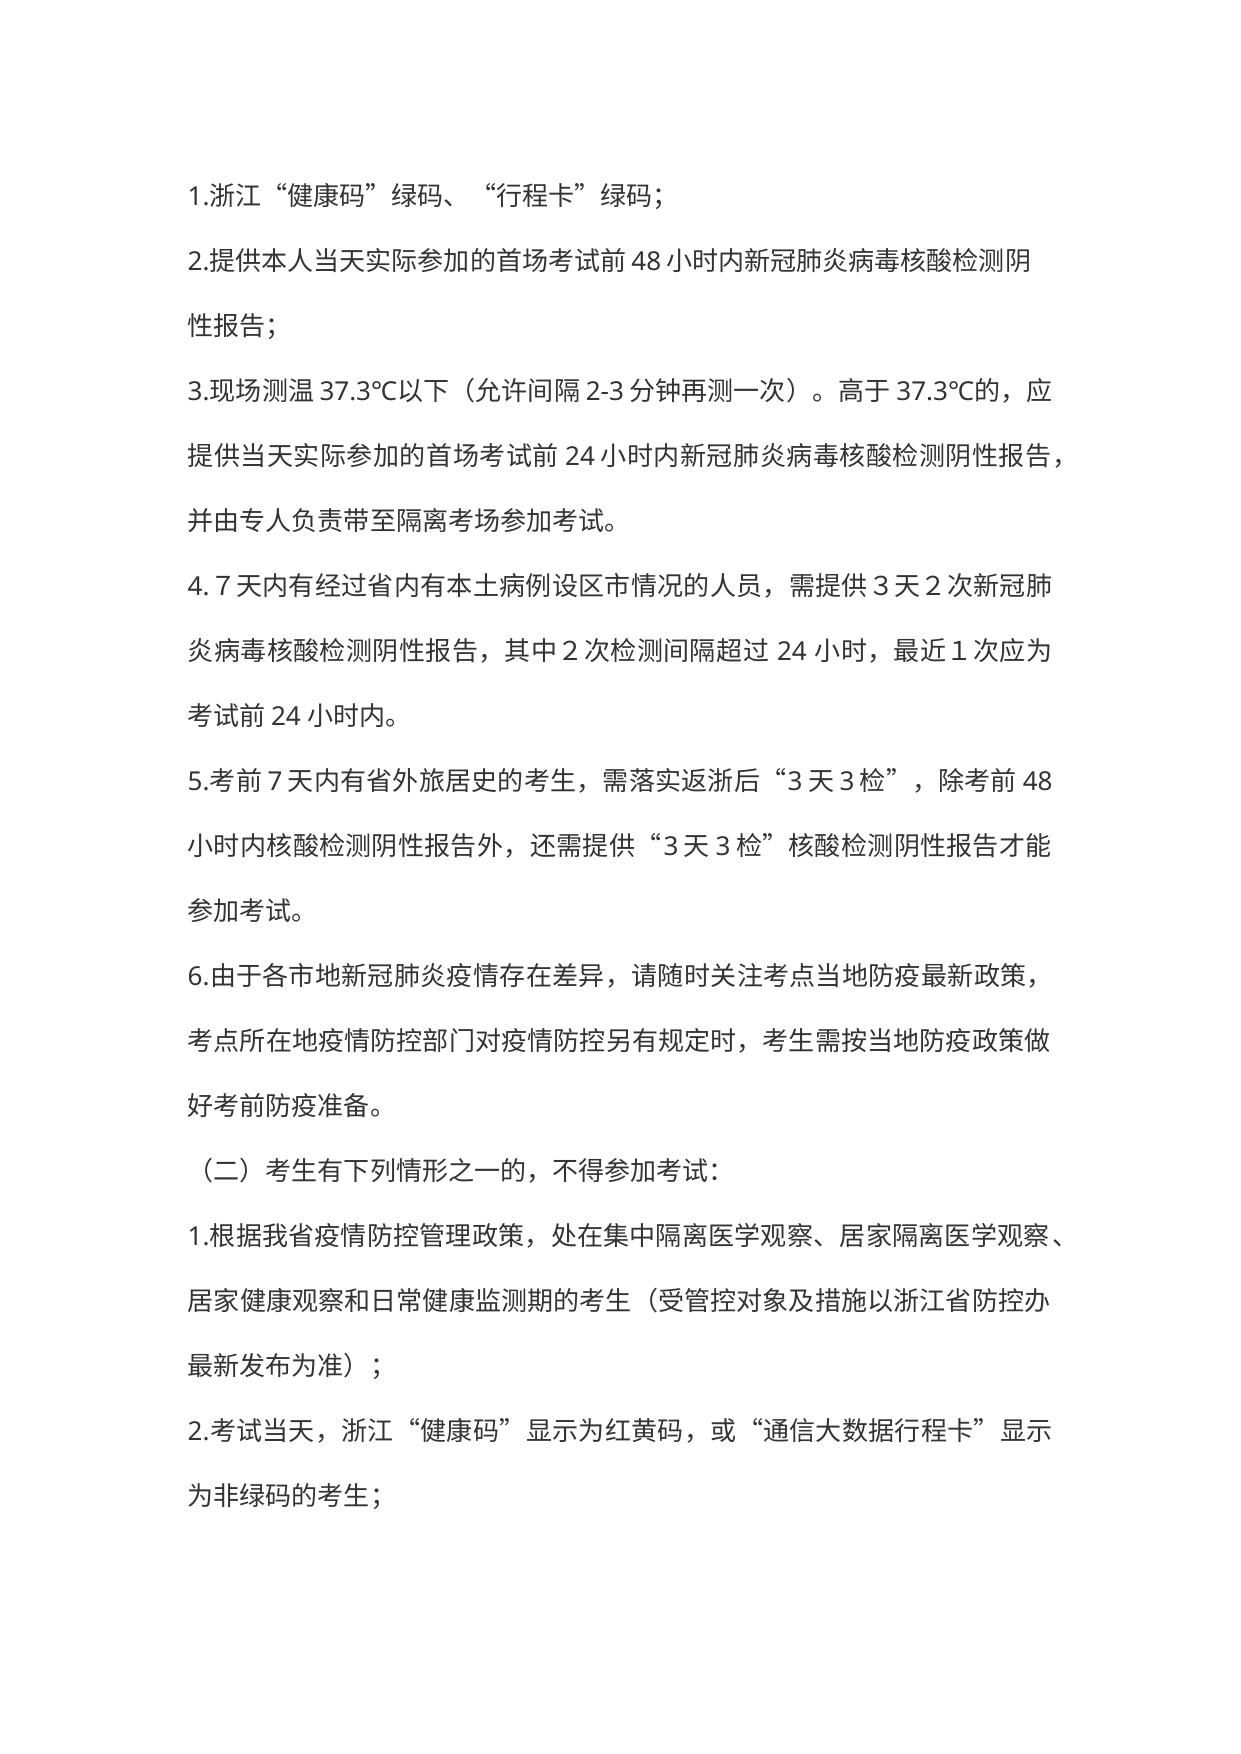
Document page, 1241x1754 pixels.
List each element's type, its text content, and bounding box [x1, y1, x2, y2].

text （二）考生有下列情形之一的，不得参加考试： [187, 1137, 1053, 1202]
text 2.考试当天，浙江“健康码”显示为红黄码，或“通信大数据行程卡”显示为非绿码的考生； [187, 1397, 1053, 1527]
text 1.浙江“健康码”绿码、“行程卡”绿码； [187, 162, 1053, 227]
text 4.７天内有经过省内有本土病例设区市情况的人员，需提供３天２次新冠肺炎病毒核酸检测阴性报告，其中２次检测间隔超过24 小时，最近１次应为考试前24 小时内。 [187, 552, 1053, 747]
text 1.根据我省疫情防控管理政策，处在集中隔离医学观察、居家隔离医学观察、居家健康观察和日常健康监测期的考生（受管控对象及措施以浙江省防控办最新发布为准）； [187, 1202, 1053, 1397]
text 3.现场测温37.3℃以下（允许间隔2-3分钟再测一次）。高于37.3℃的，应提供当天实际参加的首场考试前24小时内新冠肺炎病毒核酸检测阴性报告，并由专人负责带至隔离考场参加考试。 [187, 357, 1053, 552]
text 5.考前7天内有省外旅居史的考生，需落实返浙后“3天3检”，除考前48小时内核酸检测阴性报告外，还需提供“3天3检”核酸检测阴性报告才能参加考试。 [187, 747, 1053, 942]
text 6.由于各市地新冠肺炎疫情存在差异，请随时关注考点当地防疫最新政策，考点所在地疫情防控部门对疫情防控另有规定时，考生需按当地防疫政策做好考前防疫准备。 [187, 942, 1053, 1137]
text 2.提供本人当天实际参加的首场考试前48小时内新冠肺炎病毒核酸检测阴性报告； [187, 227, 1053, 357]
